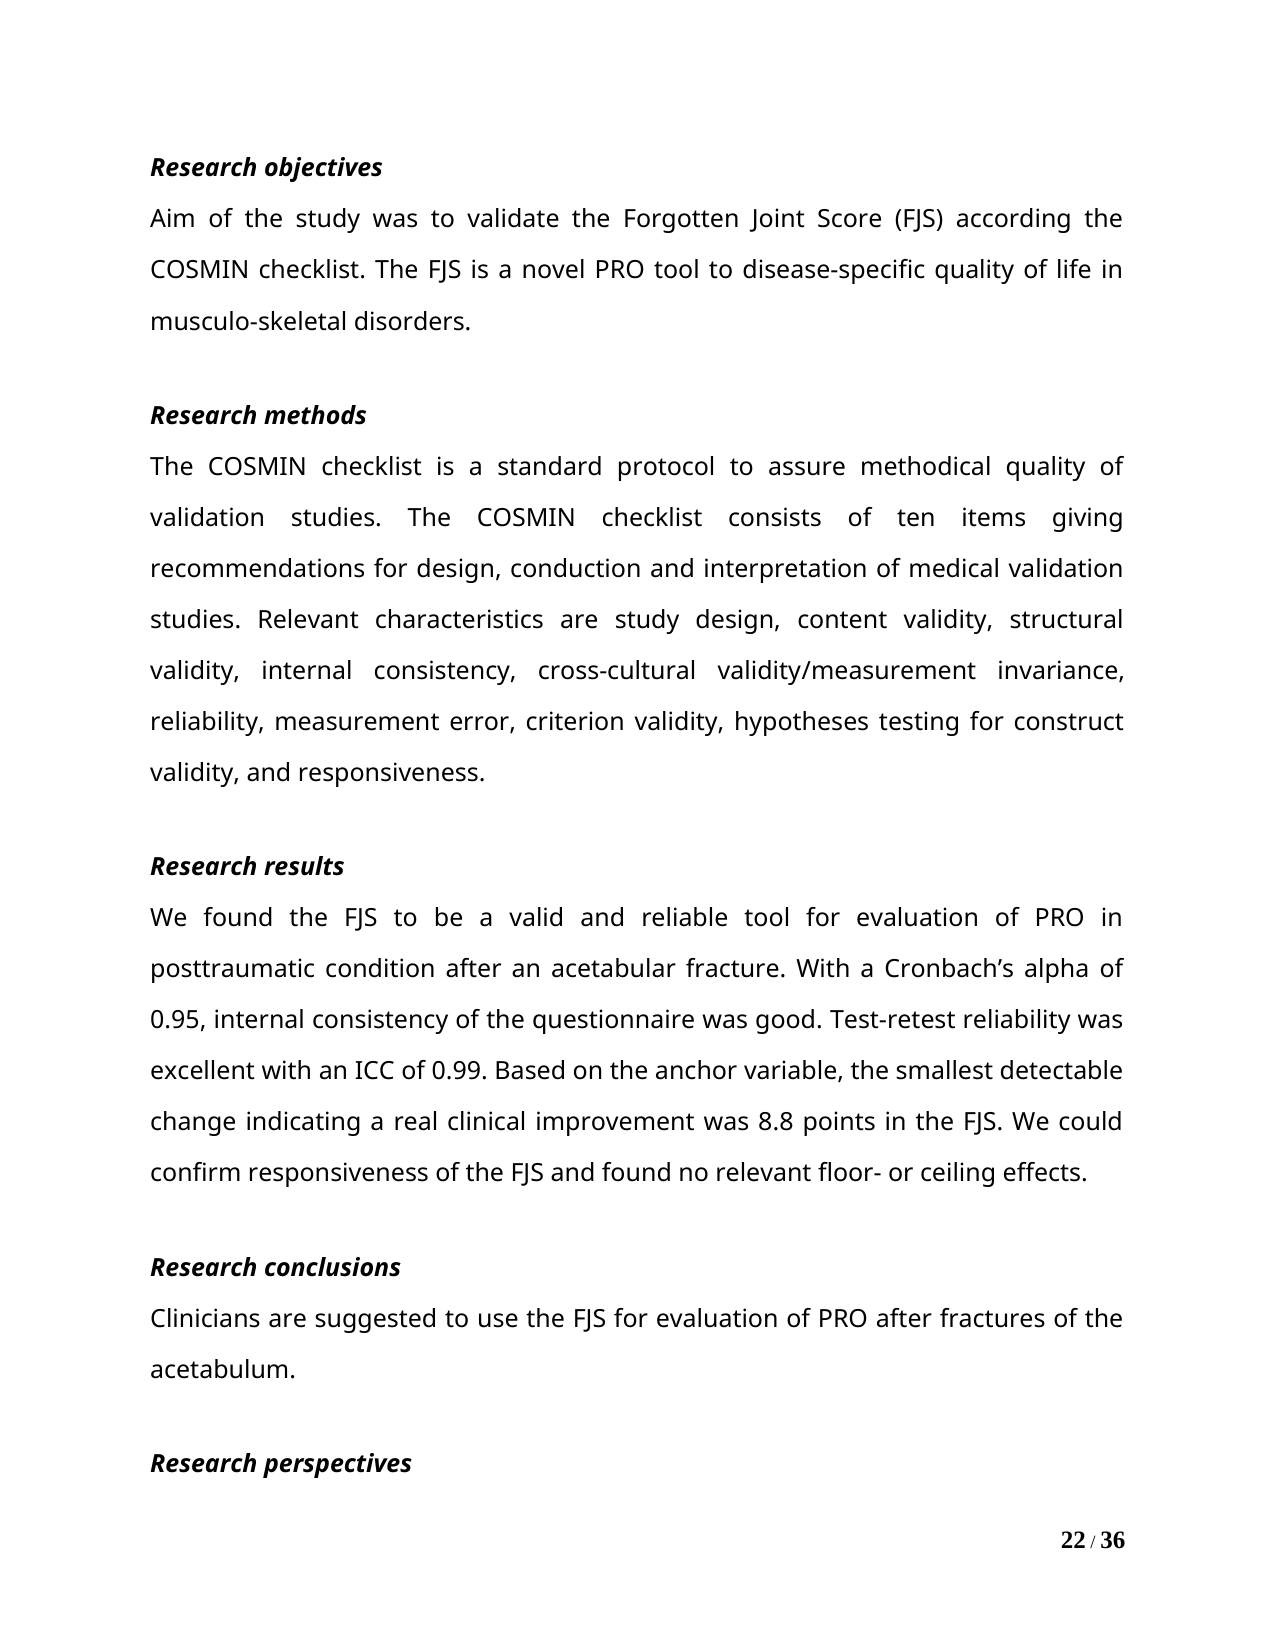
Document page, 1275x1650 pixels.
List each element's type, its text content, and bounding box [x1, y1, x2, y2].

text Clinicians are suggested to use the FJS for evaluation of PRO after fractures of the acetabulum. [150, 1300, 1125, 1385]
text We found the FJS to be a valid and reliable tool for evaluation of PRO in posttraumatic condition after an acetabular fracture. With a Cronbach’s alpha of 0.95, internal consistency of the questionnaire was good. Test-retest reliability was excellent with an ICC of 0.99. Based on the anchor variable, the smallest detectable change indicating a real clinical improvement was 8.8 points in the FJS. We could confirm responsiveness of the FJS and found no relevant floor- or ceiling effects. [150, 900, 1125, 1189]
text Research objectives [150, 150, 1125, 184]
text Research methods [150, 397, 1125, 431]
text Research conclusions [150, 1249, 1125, 1283]
text Research results [150, 849, 1125, 883]
text Aim of the study was to validate the Forgotten Joint Score (FJS) according the COSMIN checklist. The FJS is a novel PRO tool to disease-specific quality of life in musculo-skeletal disorders. [150, 201, 1125, 337]
text The COSMIN checklist is a standard protocol to assure methodical quality of validation studies. The COSMIN checklist consists of ten items giving recommendations for design, conduction and interpretation of medical validation studies. Relevant characteristics are study design, content validity, structural validity, internal consistency, cross-cultural validity/measurement invariance, reliability, measurement error, criterion validity, hypotheses testing for construct validity, and responsiveness. [150, 448, 1125, 789]
text Research perspectives [150, 1445, 1125, 1479]
